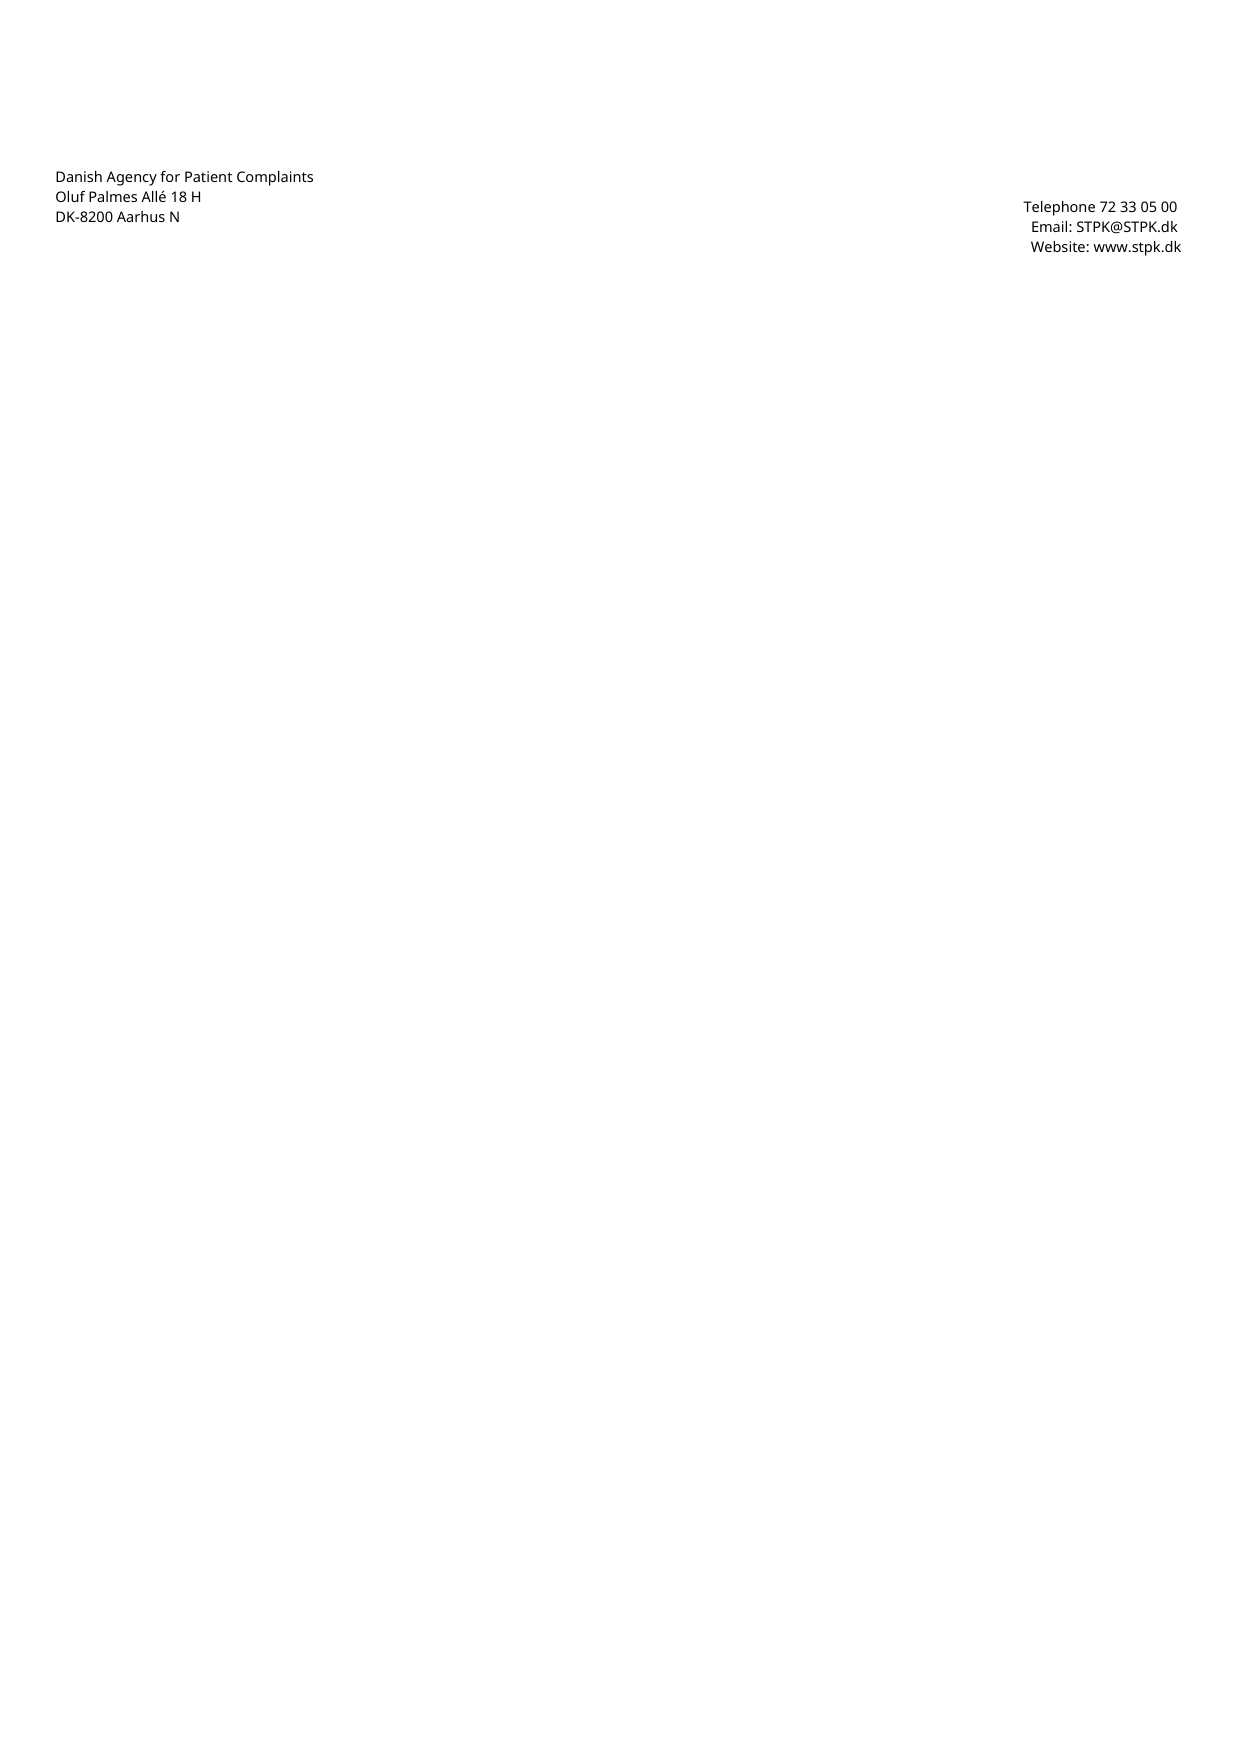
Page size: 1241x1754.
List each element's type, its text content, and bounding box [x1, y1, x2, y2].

text Oluf Palmes Allé 18 H DK-8200 Aarhus N [55, 187, 238, 226]
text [55, 167, 351, 187]
text Telephone 72 33 05 00 Email: STPK@STPK.dk Website: www.stpk.dk [954, 197, 1181, 257]
